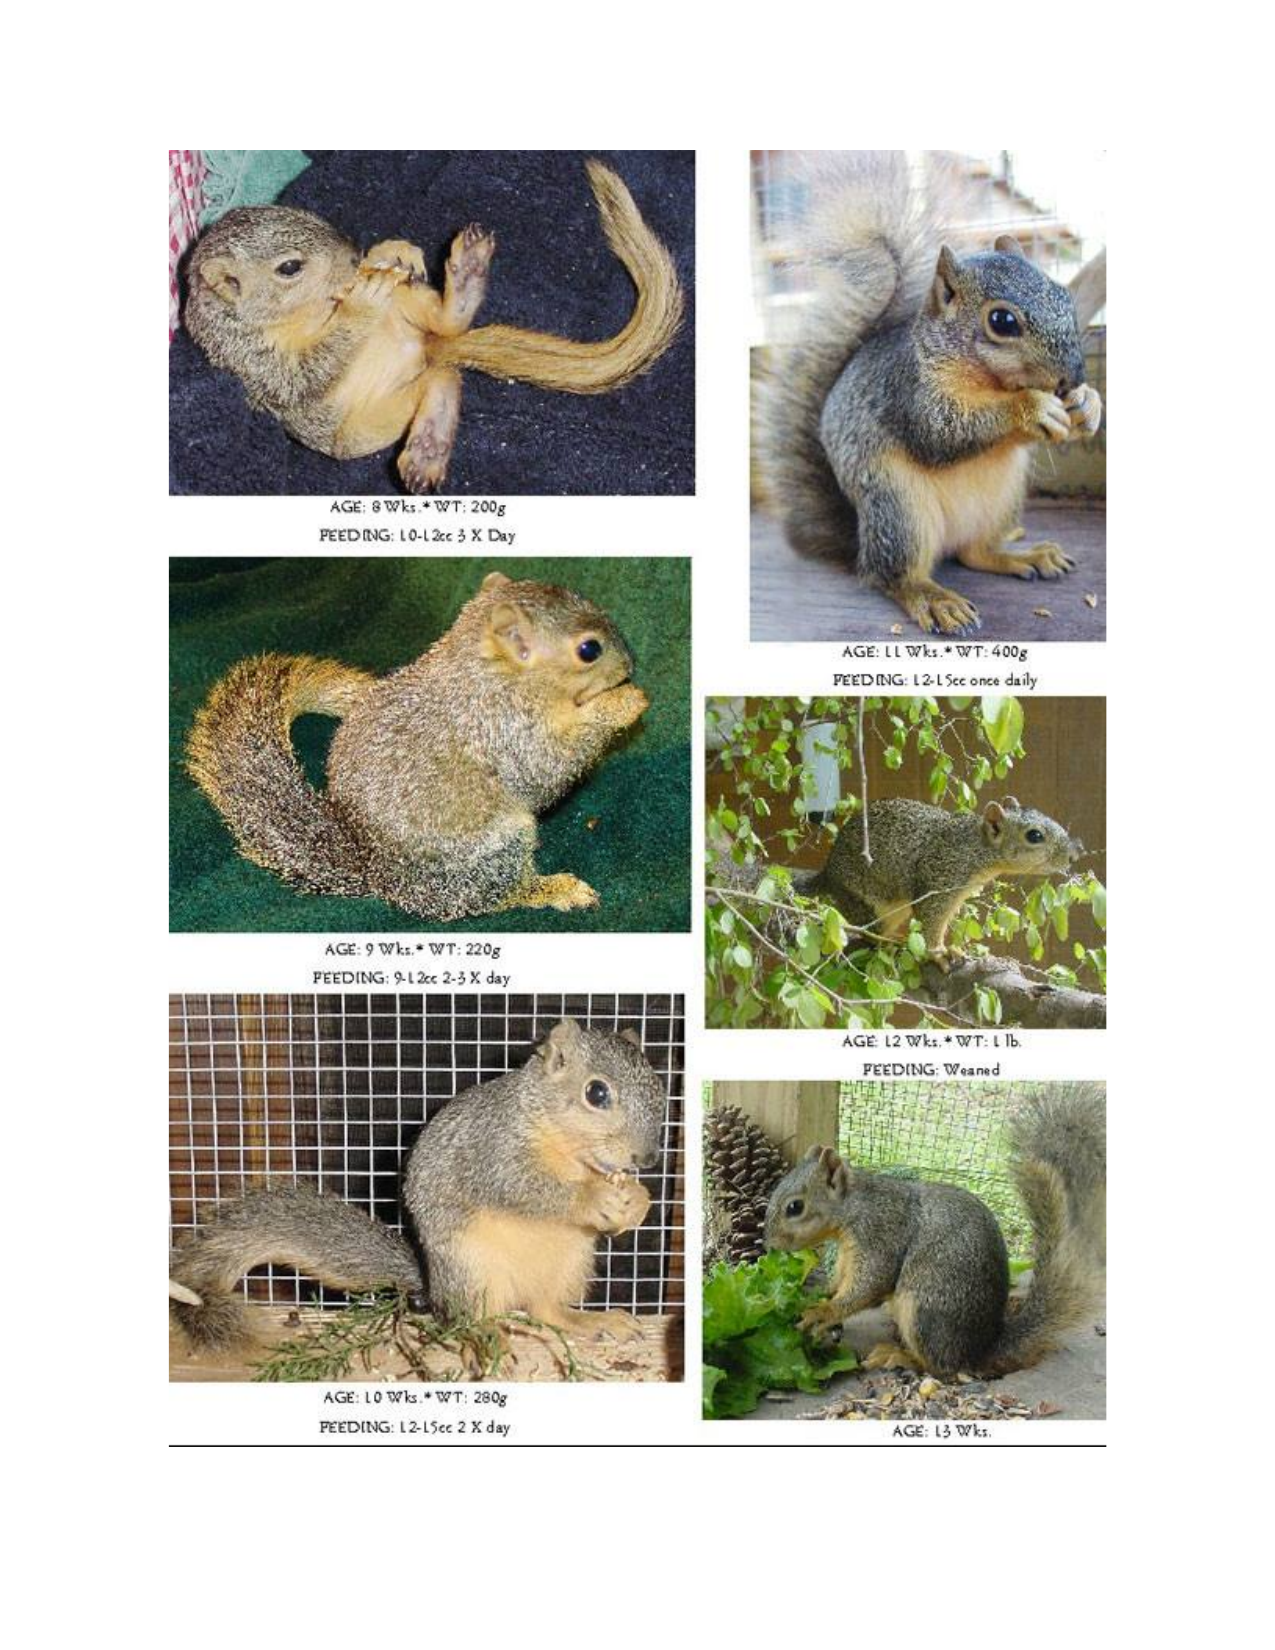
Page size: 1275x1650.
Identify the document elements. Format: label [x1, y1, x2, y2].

picture [168, 150, 1107, 1447]
